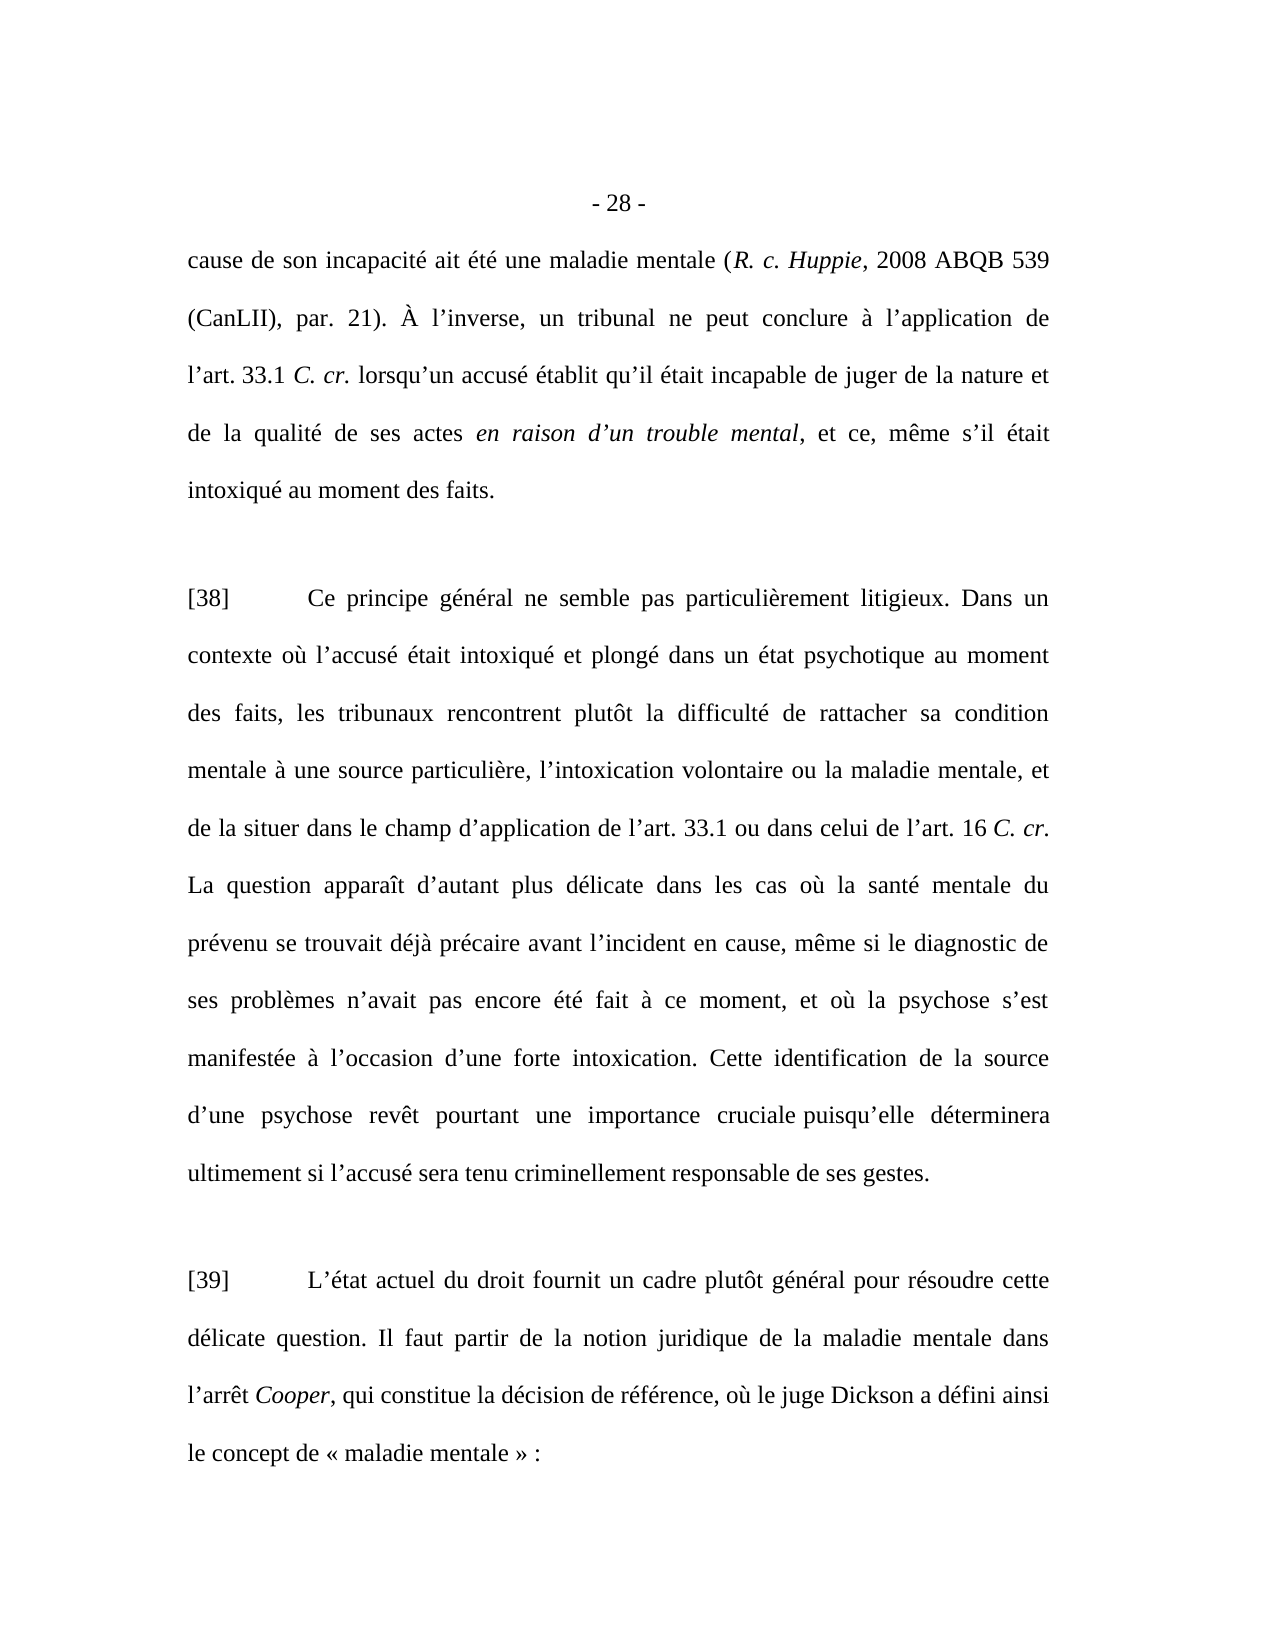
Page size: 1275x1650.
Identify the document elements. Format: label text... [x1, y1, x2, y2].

text Ce principe général ne semble pas particulièrement litigieux. Dans un contexte où l’accusé était intoxiqué et plongé dans un état psychotique au moment des faits, les tribunaux rencontrent plutôt la difficulté de rattacher sa condition mentale à une source particulière, l’intoxication volontaire ou la maladie mentale, et de la situer dans le champ d’application de l’art. 33.1 ou dans celui de l’art. 16 C. cr. La question apparaît d’autant plus délicate dans les cas où la santé mentale du prévenu se trouvait déjà précaire avant l’incident en cause, même si le diagnostic de ses problèmes n’avait pas encore été fait à ce moment, et où la psychose s’est manifestée à l’occasion d’une forte intoxication. Cette identification de la source d’une psychose revêt pourtant une importance cruciale puisqu’elle déterminera ultimement si l’accusé sera tenu criminellement responsable de ses gestes. [187, 583, 1050, 1186]
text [187, 245, 1050, 504]
text L’état actuel du droit fournit un cadre plutôt général pour résoudre cette délicate question. Il faut partir de la notion juridique de la maladie mentale dans l’arrêt Cooper, qui constitue la décision de référence, où le juge Dickson a défini ainsi le concept de « maladie mentale » : [187, 1265, 1050, 1466]
